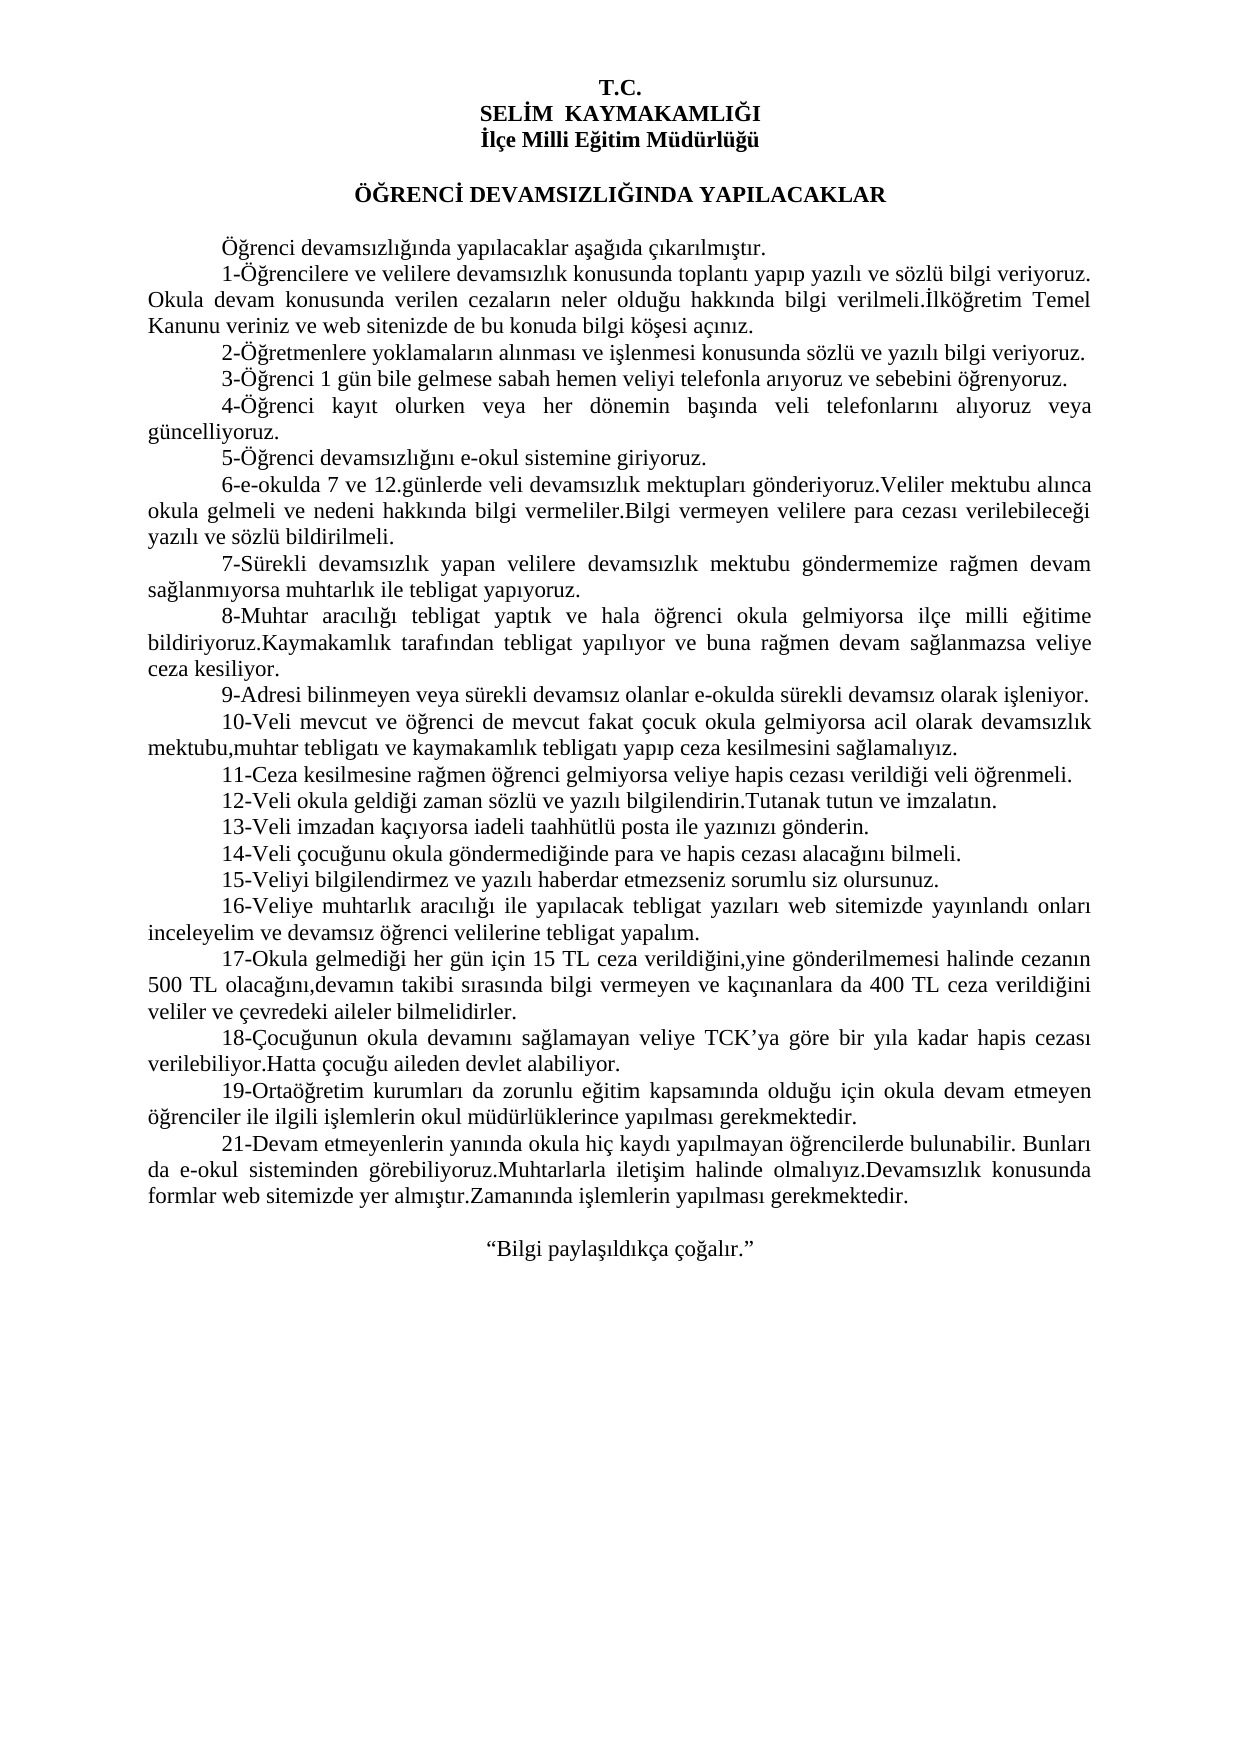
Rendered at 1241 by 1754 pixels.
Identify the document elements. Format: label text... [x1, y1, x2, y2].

text 3-Öğrenci 1 gün bile gelmese sabah hemen veliyi telefonla arıyoruz ve sebebini öğrenyoruz. [148, 365, 1093, 392]
text 14-Veli çocuğunu okula göndermediğinde para ve hapis cezası alacağını bilmeli. [148, 840, 1093, 866]
text 1-Öğrencilere ve velilere devamsızlık konusunda toplantı yapıp yazılı ve sözlü bilgi veriyoruz. Okula devam konusunda verilen cezaların neler olduğu hakkında bilgi verilmeli.İlköğretim Temel Kanunu veriniz ve web sitenizde de bu konuda bilgi köşesi açınız. [148, 260, 1093, 339]
text 17-Okula gelmediği her gün için 15 TL ceza verildiğini,yine gönderilmemesi halinde cezanın 500 TL olacağını,devamın takibi sırasında bilgi vermeyen ve kaçınanlara da 400 TL ceza verildiğini veliler ve çevredeki aileler bilmelidirler. [148, 945, 1093, 1024]
text 8-Muhtar aracılığı tebligat yaptık ve hala öğrenci okula gelmiyorsa ilçe milli eğitime bildiriyoruz.Kaymakamlık tarafından tebligat yapılıyor ve buna rağmen devam sağlanmazsa veliye ceza kesiliyor. [148, 602, 1093, 682]
text 15-Veliyi bilgilendirmez ve yazılı haberdar etmezseniz sorumlu siz olursunuz. [148, 866, 1093, 892]
text 19-Ortaöğretim kurumları da zorunlu eğitim kapsamında olduğu için okula devam etmeyen öğrenciler ile ilgili işlemlerin okul müdürlüklerince yapılması gerekmektedir. [148, 1077, 1093, 1129]
text 10-Veli mevcut ve öğrenci de mevcut fakat çocuk okula gelmiyorsa acil olarak devamsızlık mektubu,muhtar tebligatı ve kaymakamlık tebligatı yapıp ceza kesilmesini sağlamalıyız. [148, 708, 1093, 761]
text 12-Veli okula geldiği zaman sözlü ve yazılı bilgilendirin.Tutanak tutun ve imzalatın. [148, 787, 1093, 813]
text “Bilgi paylaşıldıkça çoğalır.” [148, 1235, 1093, 1261]
text 6-e-okulda 7 ve 12.günlerde veli devamsızlık mektupları gönderiyoruz.Veliler mektubu alınca okula gelmeli ve nedeni hakkında bilgi vermeliler.Bilgi vermeyen velilere para cezası verilebileceği yazılı ve sözlü bildirilmeli. [148, 471, 1093, 550]
text 16-Veliye muhtarlık aracılığı ile yapılacak tebligat yazıları web sitemizde yayınlandı onları inceleyelim ve devamsız öğrenci velilerine tebligat yapalım. [148, 892, 1093, 945]
text 11-Ceza kesilmesine rağmen öğrenci gelmiyorsa veliye hapis cezası verildiği veli öğrenmeli. [148, 761, 1093, 787]
text 13-Veli imzadan kaçıyorsa iadeli taahhütlü posta ile yazınızı gönderin. [148, 813, 1093, 840]
text 21-Devam etmeyenlerin yanında okula hiç kaydı yapılmayan öğrencilerde bulunabilir. Bunları da e-okul sisteminden görebiliyoruz.Muhtarlarla iletişim halinde olmalıyız.Devamsızlık konusunda formlar web sitemizde yer almıştır.Zamanında işlemlerin yapılması gerekmektedir. [148, 1129, 1093, 1209]
text 7-Sürekli devamsızlık yapan velilere devamsızlık mektubu göndermemize rağmen devam sağlanmıyorsa muhtarlık ile tebligat yapıyoruz. [148, 550, 1093, 602]
text Öğrenci devamsızlığında yapılacaklar aşağıda çıkarılmıştır. [148, 233, 1093, 260]
text 2-Öğretmenlere yoklamaların alınması ve işlenmesi konusunda sözlü ve yazılı bilgi veriyoruz. [148, 339, 1093, 365]
text 4-Öğrenci kayıt olurken veya her dönemin başında veli telefonlarını alıyoruz veya güncelliyoruz. [148, 392, 1093, 444]
text 9-Adresi bilinmeyen veya sürekli devamsız olanlar e-okulda sürekli devamsız olarak işleniyor. [148, 682, 1093, 708]
text ÖĞRENCİ DEVAMSIZLIĞINDA YAPILACAKLAR [148, 181, 1093, 207]
text 18-Çocuğunun okula devamını sağlamayan veliye TCK’ya göre bir yıla kadar hapis cezası verilebiliyor.Hatta çocuğu aileden devlet alabiliyor. [148, 1024, 1093, 1077]
text 5-Öğrenci devamsızlığını e-okul sistemine giriyoruz. [148, 444, 1093, 471]
